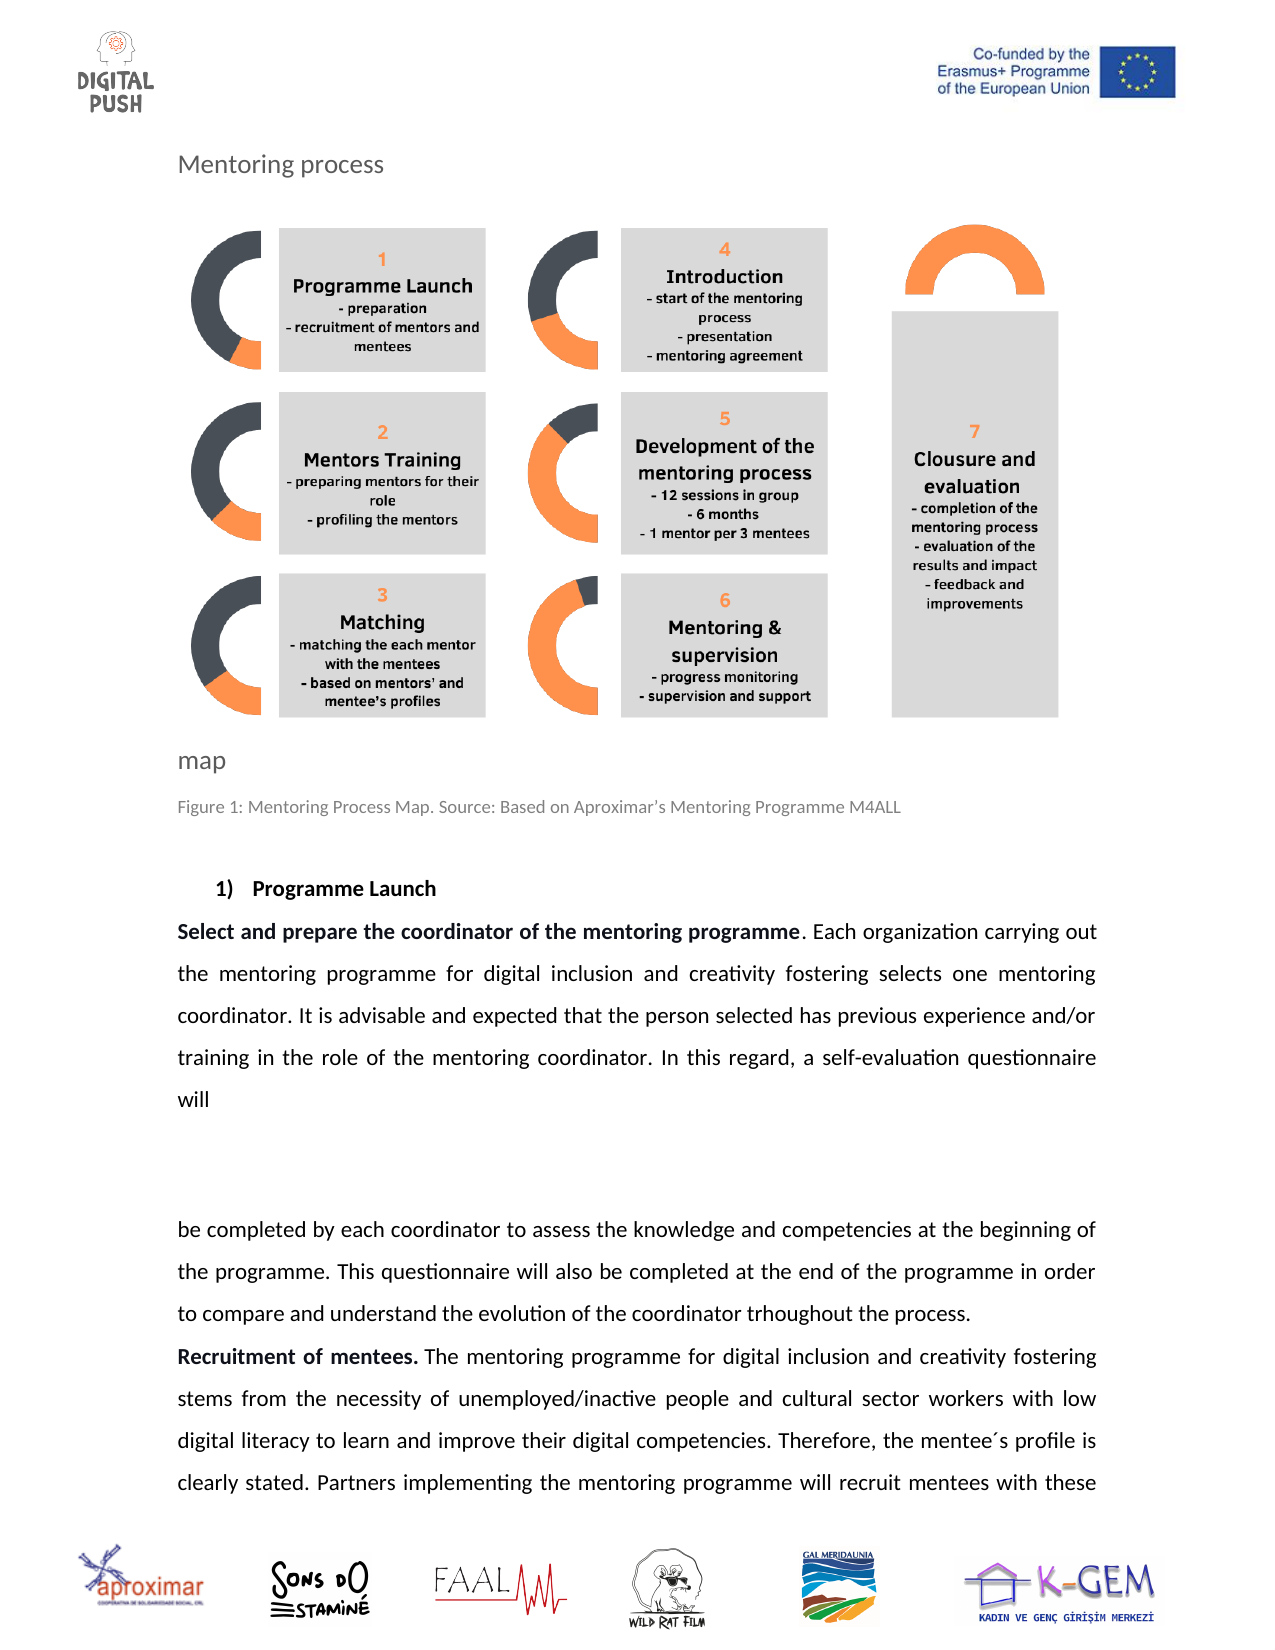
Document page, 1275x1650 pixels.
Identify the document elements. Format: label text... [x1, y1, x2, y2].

picture [267, 1552, 373, 1627]
text be completed by each coordinator to assess the knowledge and competencies at the beginning of the programme. This questionnaire will also be completed at the end of the programme in order to compare and understand the evolution of the coordinator trhoughout the process. [177, 1215, 1098, 1327]
picture [76, 1526, 214, 1620]
text Figure 1: Mentoring Process Map. Source: Based on Aproximar’s Mentoring Programme M4ALL [177, 795, 1098, 818]
subtitle Mentoring process map [177, 744, 1098, 776]
picture [798, 1546, 880, 1627]
picture [623, 1544, 716, 1633]
text Select and prepare the coordinator of the mentoring programme. Each organization carrying out the mentoring programme for digital inclusion and creativity fostering selects one mentoring coordinator. It is advisable and expected that the person selected has previous experience and/or training in the role of the mentoring coordinator. In this regard, a self-evaluation questionnaire will [177, 917, 1098, 1113]
picture [141, 202, 1123, 744]
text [177, 1342, 1098, 1496]
subtitle Mentoring process map [177, 148, 1098, 202]
picture [64, 21, 168, 123]
picture [422, 1554, 582, 1628]
picture [954, 1556, 1166, 1626]
picture [430, 12, 1275, 154]
list Programme Launch [215, 874, 1098, 902]
